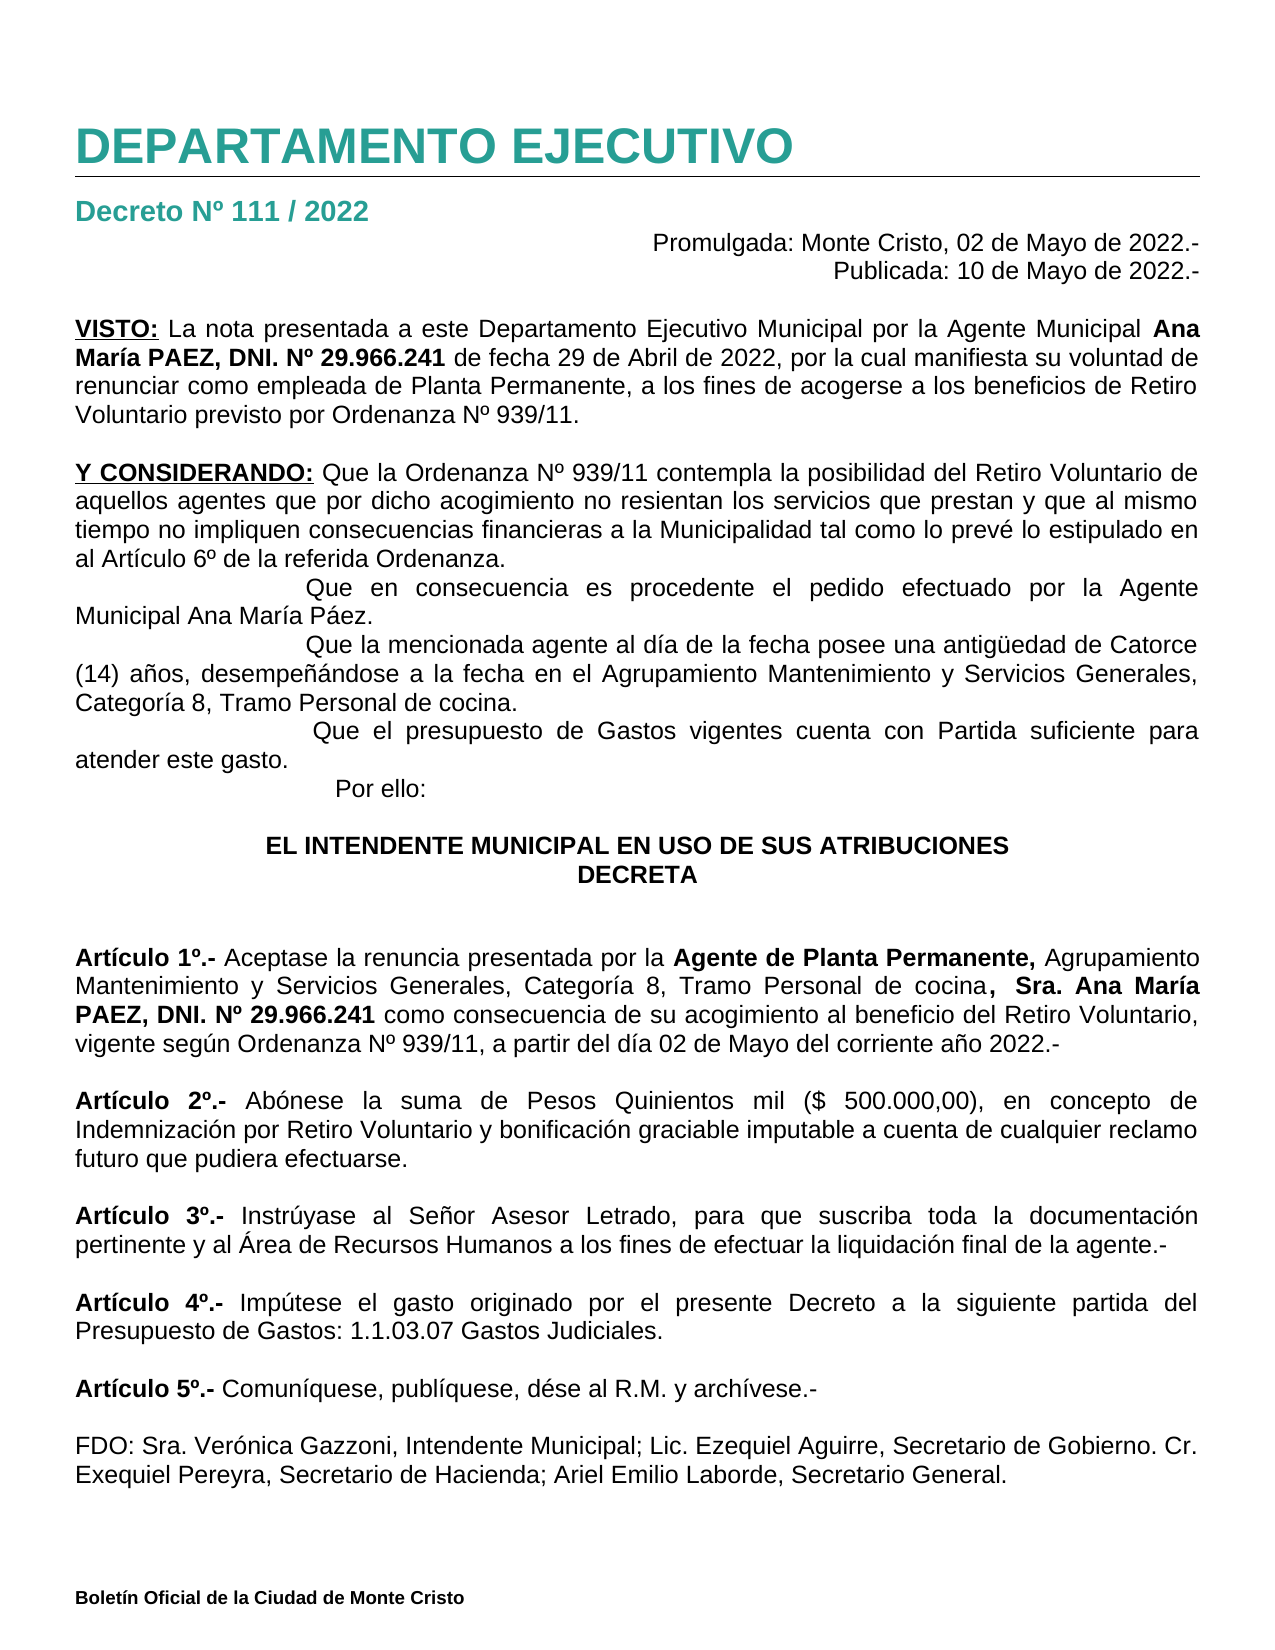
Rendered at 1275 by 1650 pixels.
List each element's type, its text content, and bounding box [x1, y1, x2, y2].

text Que el presupuesto de Gastos vigentes cuenta con Partida suficiente para atender este gasto. [75, 716, 1200, 774]
text FDO: Sra. Verónica Gazzoni, Intendente Municipal; Lic. Ezequiel Aguirre, Secretario de Gobierno. Cr. Exequiel Pereyra, Secretario de Hacienda; Ariel Emilio Laborde, Secretario General. [75, 1431, 1200, 1489]
text Que en consecuencia es procedente el pedido efectuado por la Agente Municipal Ana María Páez. [75, 572, 1200, 630]
text VISTO: La nota presentada a este Departamento Ejecutivo Municipal por la Agente Municipal Ana María PAEZ, DNI. Nº 29.966.241 de fecha 29 de Abril de 2022, por la cual manifiesta su voluntad de renunciar como empleada de Planta Permanente, a los fines de acogerse a los beneficios de Retiro Voluntario previsto por Ordenanza Nº 939/11. [75, 314, 1200, 429]
text Artículo 3º.- Instrúyase al Señor Asesor Letrado, para que suscriba toda la documentación pertinente y al Área de Recursos Humanos a los fines de efectuar la liquidación final de la agente.- [75, 1201, 1200, 1259]
text Artículo 4º.- Impútese el gasto originado por el presente Decreto a la siguiente partida del Presupuesto de Gastos: 1.1.03.07 Gastos Judiciales. [75, 1287, 1200, 1345]
text Que la mencionada agente al día de la fecha posee una antigüedad de Catorce (14) años, desempeñándose a la fecha en el Agrupamiento Mantenimiento y Servicios Generales, Categoría 8, Tramo Personal de cocina. [75, 630, 1200, 716]
text Y CONSIDERANDO: Que la Ordenanza Nº 939/11 contempla la posibilidad del Retiro Voluntario de aquellos agentes que por dicho acogimiento no resientan los servicios que prestan y que al mismo tiempo no impliquen consecuencias financieras a la Municipalidad tal como lo prevé lo estipulado en al Artículo 6º de la referida Ordenanza. [75, 457, 1200, 572]
text Publicada: 10 de Mayo de 2022.- [75, 256, 1200, 285]
subtitle DEPARTAMENTO EJECUTIVO [75, 117, 1200, 176]
text DECRETA [75, 860, 1200, 889]
text Artículo 5º.- Comuníquese, publíquese, dése al R.M. y archívese.- [75, 1345, 1200, 1402]
text EL INTENDENTE MUNICIPAL EN USO DE SUS ATRIBUCIONES [75, 831, 1200, 860]
text Promulgada: Monte Cristo, 02 de Mayo de 2022.- [75, 227, 1200, 256]
subtitle Decreto Nº 111 / 2022 [75, 194, 1200, 227]
text Por ello: [75, 774, 1200, 802]
text Artículo 2º.- Abónese la suma de Pesos Quinientos mil ($ 500.000,00), en concepto de Indemnización por Retiro Voluntario y bonificación graciable imputable a cuenta de cualquier reclamo futuro que pudiera efectuarse. [75, 1086, 1200, 1172]
text Artículo 1º.- Aceptase la renuncia presentada por la Agente de Planta Permanente, Agrupamiento Mantenimiento y Servicios Generales, Categoría 8, Tramo Personal de cocina, Sra. Ana María PAEZ, DNI. Nº 29.966.241 como consecuencia de su acogimiento al beneficio del Retiro Voluntario, vigente según Ordenanza Nº 939/11, a partir del día 02 de Mayo del corriente año 2022.- [75, 942, 1200, 1057]
